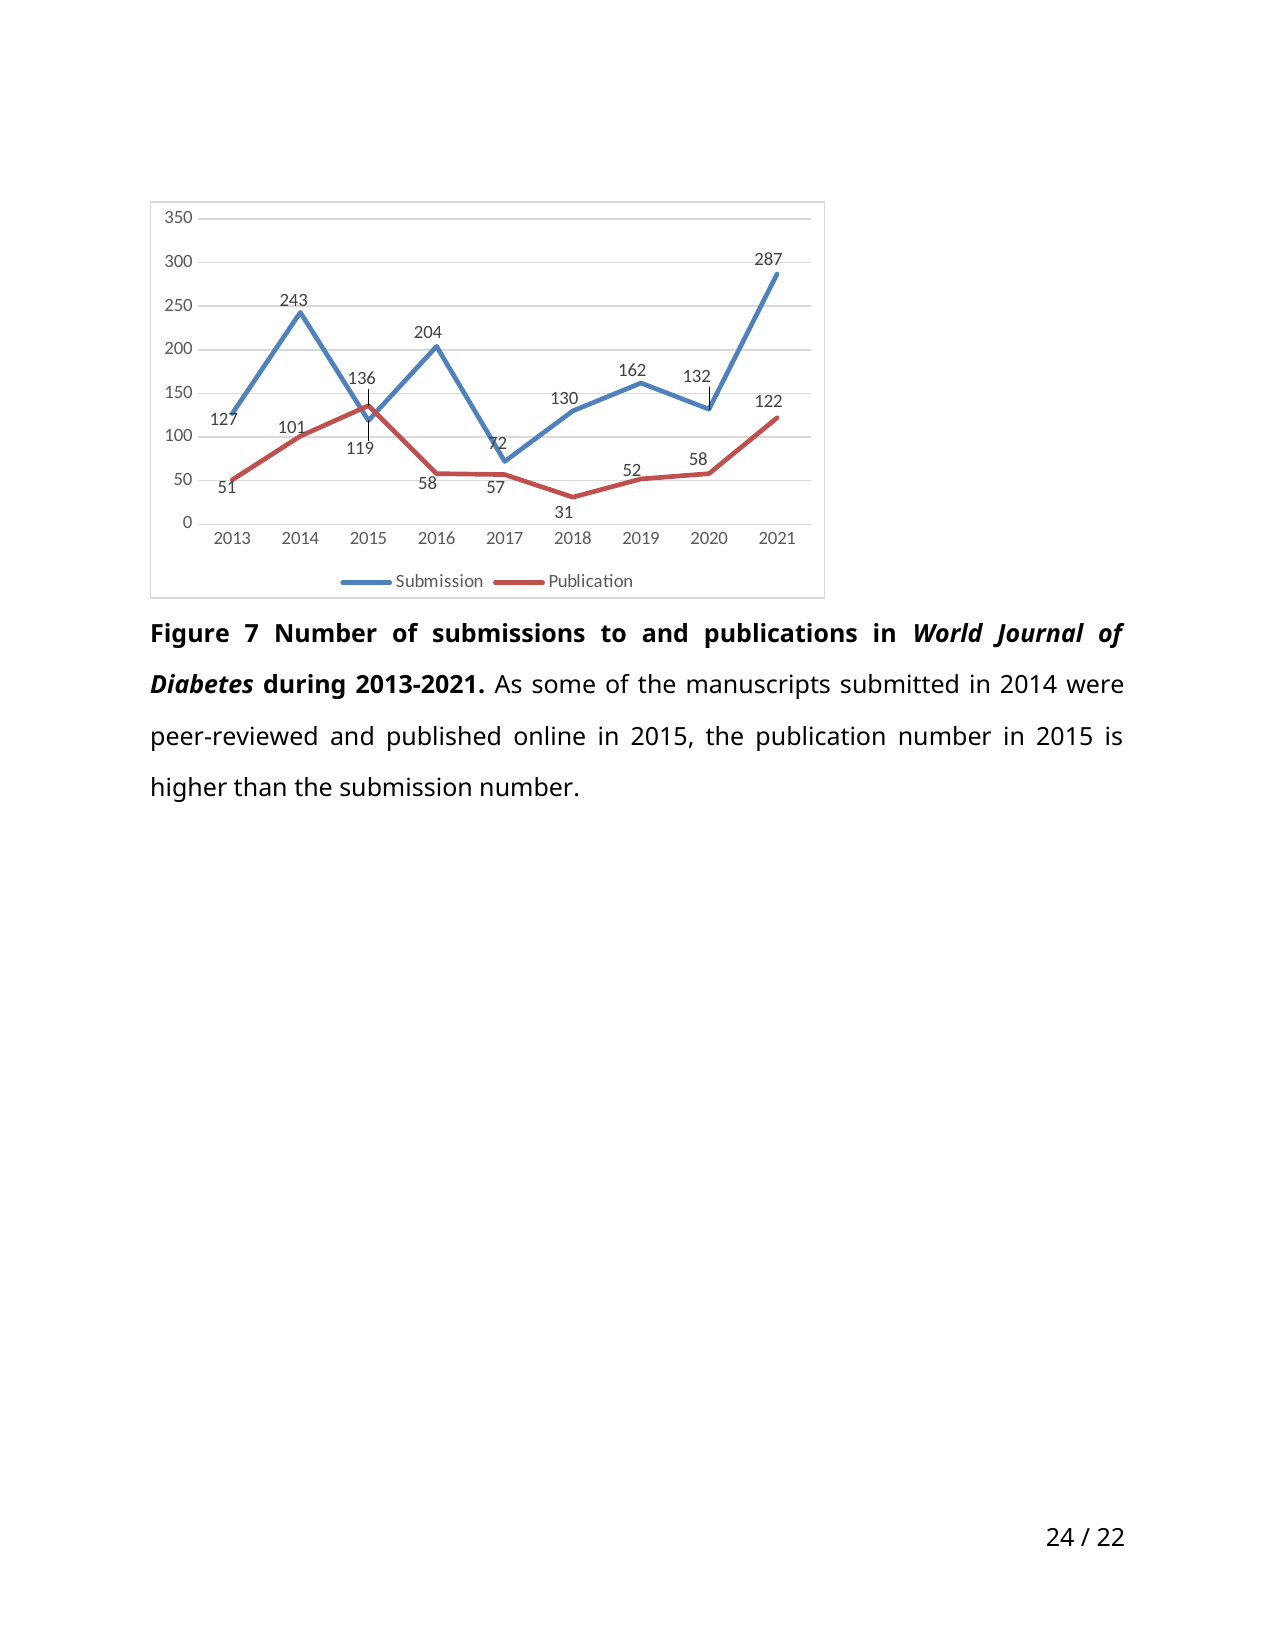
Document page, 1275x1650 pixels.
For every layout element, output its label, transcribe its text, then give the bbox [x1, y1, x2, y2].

text Figure 7 Number of submissions to and publications in World Journal of Diabetes during 2013-2021. As some of the manuscripts submitted in 2014 were peer-reviewed and published online in 2015, the publication number in 2015 is higher than the submission number. [150, 616, 1125, 803]
